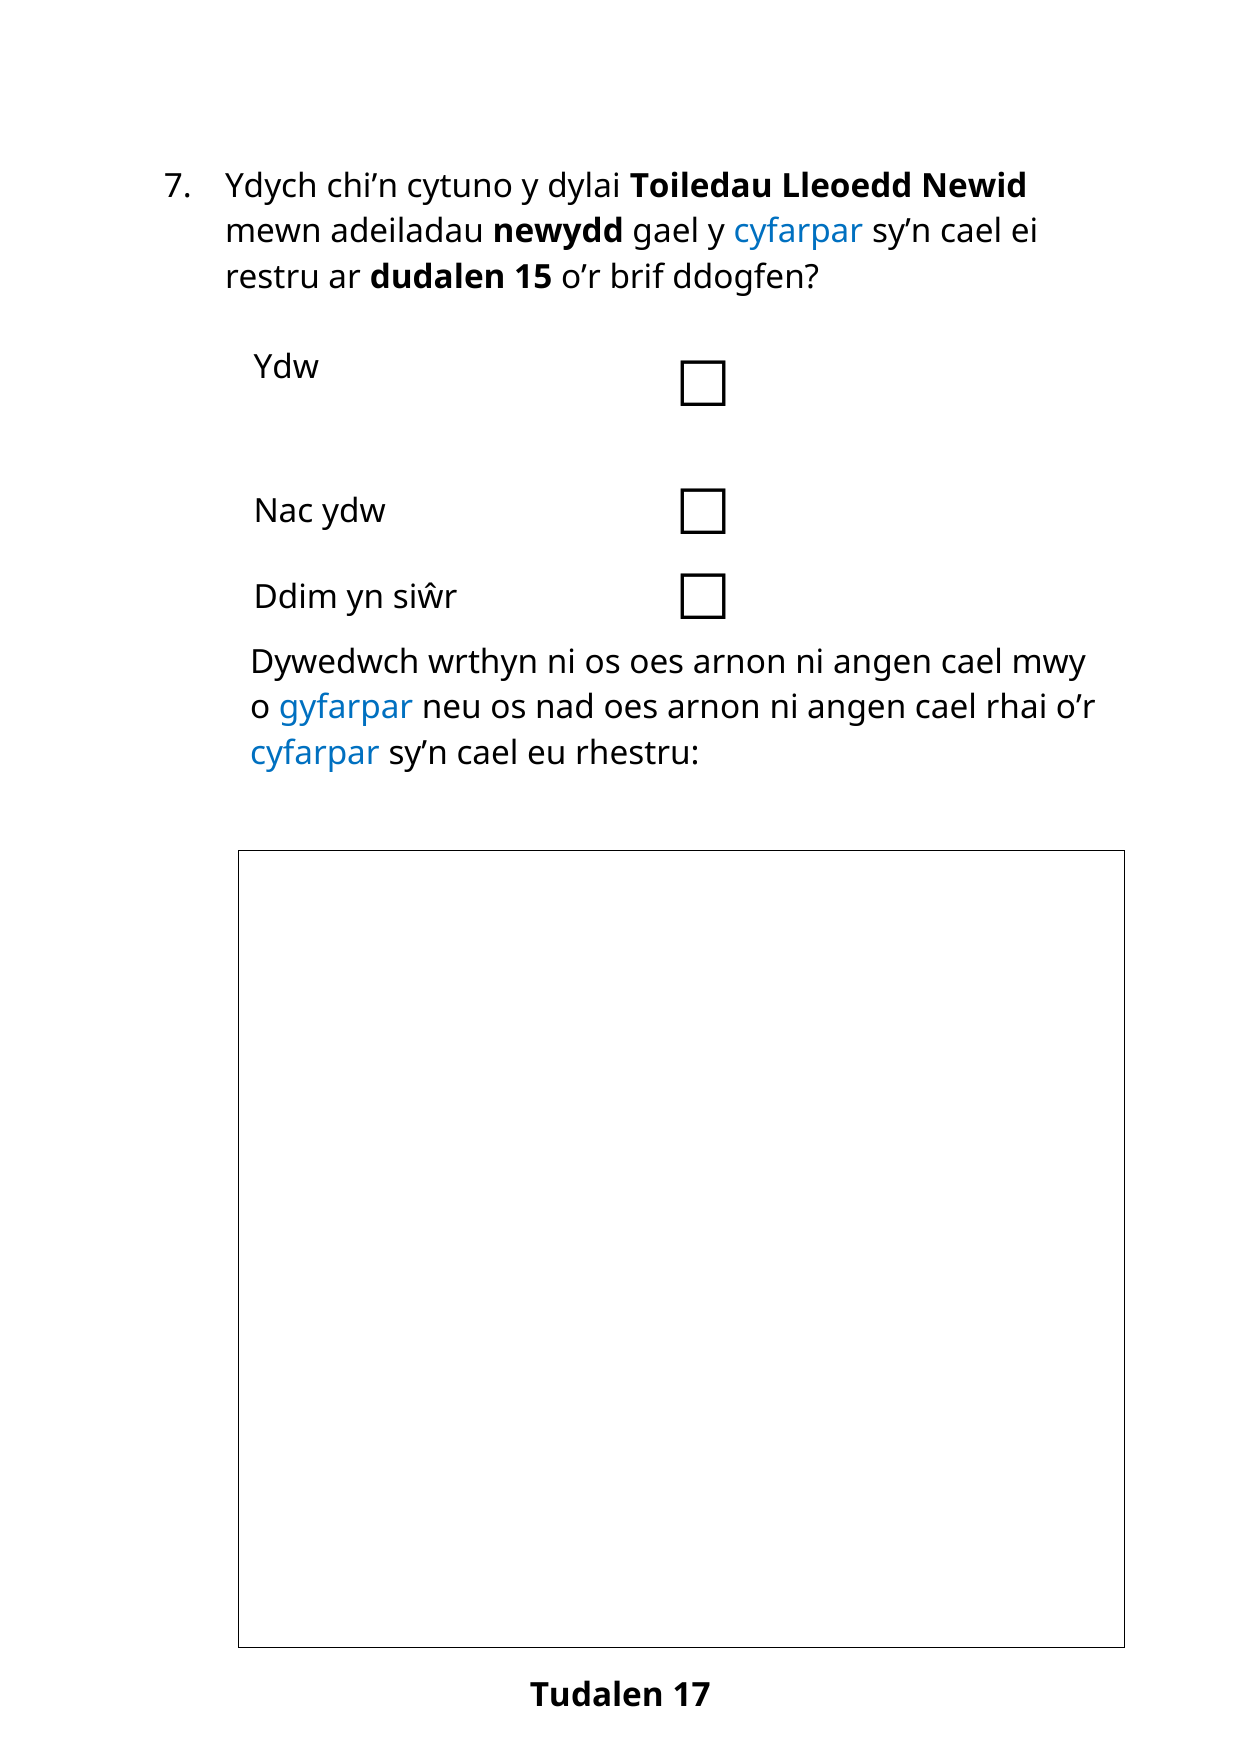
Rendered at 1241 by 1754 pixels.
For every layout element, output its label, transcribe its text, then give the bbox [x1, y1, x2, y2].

table_cell [637, 553, 770, 638]
table_cell Dywedwch wrthyn ni os oes arnon ni angen cael mwy o gyfarpar neu os nad oes arnon ni angen cael rhai o’r cyfarpar sy’n cael eu rhestru: [239, 638, 1124, 850]
table_cell [239, 851, 1124, 1647]
table_header Ydych chi’n cytuno y dylai Toiledau Lleoedd Newid mewn adeiladau newydd gael y cyfarpar sy’n cael ei restru ar dudalen 15 o’r brif ddogfen? [117, 162, 1124, 298]
table_cell [637, 468, 770, 553]
table_cell [637, 298, 770, 467]
table_cell Ydw [239, 298, 637, 467]
table_cell Ddim yn siŵr [239, 553, 637, 638]
table_cell Nac ydw [239, 468, 637, 553]
